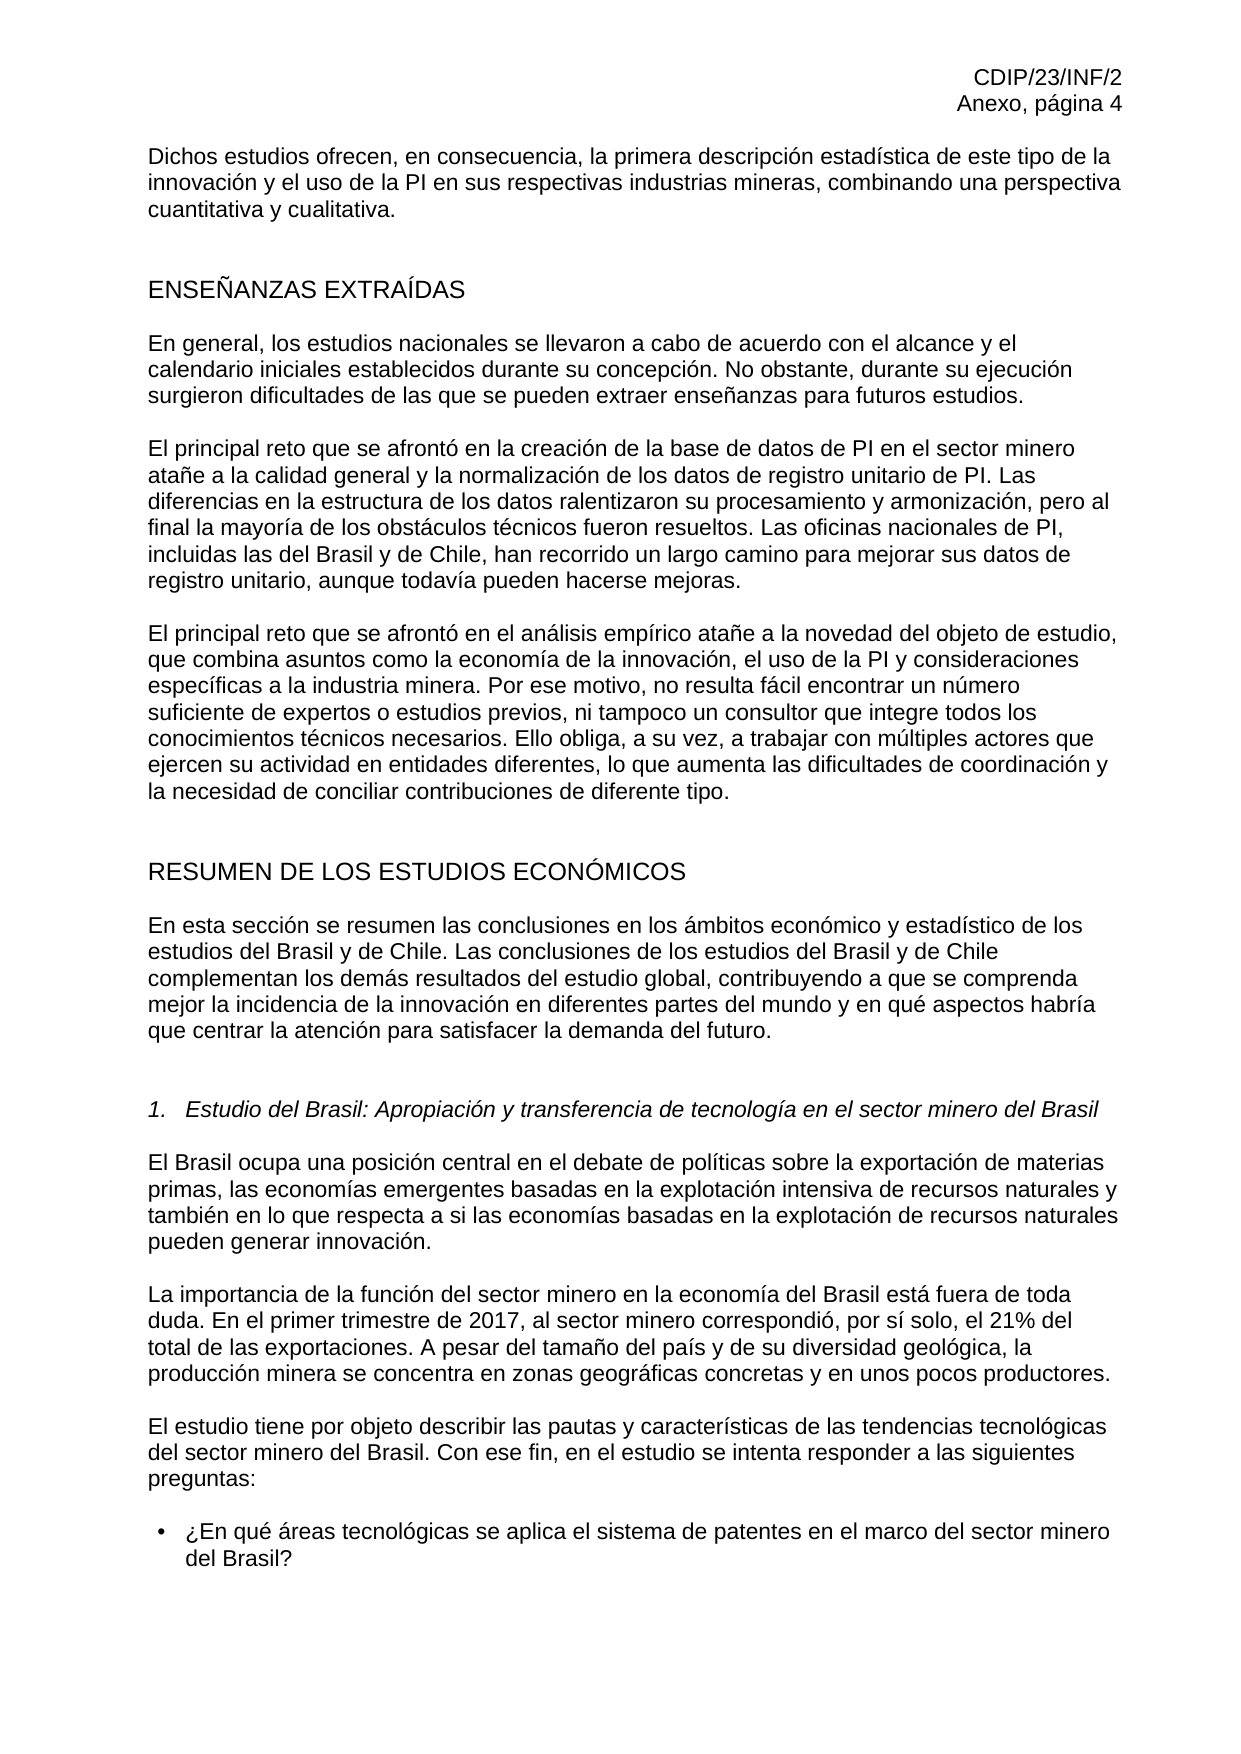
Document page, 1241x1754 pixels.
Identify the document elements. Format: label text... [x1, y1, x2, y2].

text En esta sección se resumen las conclusiones en los ámbitos económico y estadístico de los estudios del Brasil y de Chile. Las conclusiones de los estudios del Brasil y de Chile complementan los demás resultados del estudio global, contribuyendo a que se comprenda mejor la incidencia de la innovación en diferentes partes del mundo y en qué aspectos habría que centrar la atención para satisfacer la demanda del futuro. [148, 912, 1122, 1044]
text El Brasil ocupa una posición central en el debate de políticas sobre la exportación de materias primas, las economías emergentes basadas en la explotación intensiva de recursos naturales y también en lo que respecta a si las economías basadas en la explotación de recursos naturales pueden generar innovación. [148, 1149, 1122, 1254]
text En general, los estudios nacionales se llevaron a cabo de acuerdo con el alcance y el calendario iniciales establecidos durante su concepción. No obstante, durante su ejecución surgieron dificultades de las que se pueden extraer enseñanzas para futuros estudios. [148, 330, 1122, 409]
text La importancia de la función del sector minero en la economía del Brasil está fuera de toda duda. En el primer trimestre de 2017, al sector minero correspondió, por sí solo, el 21% del total de las exportaciones. A pesar del tamaño del país y de su diversidad geológica, la producción minera se concentra en zonas geográficas concretas y en unos pocos productores. [148, 1281, 1122, 1386]
text El principal reto que se afrontó en el análisis empírico atañe a la novedad del objeto de estudio, que combina asuntos como la economía de la innovación, el uso de la PI y consideraciones específicas a la industria minera. Por ese motivo, no resulta fácil encontrar un número suficiente de expertos o estudios previos, ni tampoco un consultor que integre todos los conocimientos técnicos necesarios. Ello obliga, a su vez, a trabajar con múltiples actores que ejercen su actividad en entidades diferentes, lo que aumenta las dificultades de coordinación y la necesidad de conciliar contribuciones de diferente tipo. [148, 620, 1122, 804]
text El principal reto que se afrontó en la creación de la base de datos de PI en el sector minero atañe a la calidad general y la normalización de los datos de registro unitario de PI. Las diferencias en la estructura de los datos ralentizaron su procesamiento y armonización, pero al final la mayoría de los obstáculos técnicos fueron resueltos. Las oficinas nacionales de PI, incluidas las del Brasil y de Chile, han recorrido un largo camino para mejorar sus datos de registro unitario, aunque todavía pueden hacerse mejoras. [148, 435, 1122, 593]
subtitle ENSEÑANZAS EXTRAÍDAS [148, 275, 1122, 303]
subtitle RESUMEN DE LOS ESTUDIOS ECONÓMICOS [148, 857, 1122, 886]
text El estudio tiene por objeto describir las pautas y características de las tendencias tecnológicas del sector minero del Brasil. Con ese fin, en el estudio se intenta responder a las siguientes preguntas: [148, 1413, 1122, 1492]
subtitle Estudio del Brasil: Apropiación y transferencia de tecnología en el sector minero del Brasil [148, 1096, 1122, 1123]
list ¿En qué áreas tecnológicas se aplica el sistema de patentes en el marco del sector minero del Brasil? [157, 1518, 1122, 1571]
text Dichos estudios ofrecen, en consecuencia, la primera descripción estadística de este tipo de la innovación y el uso de la PI en sus respectivas industrias mineras, combinando una perspectiva cuantitativa y cualitativa. [148, 143, 1122, 222]
